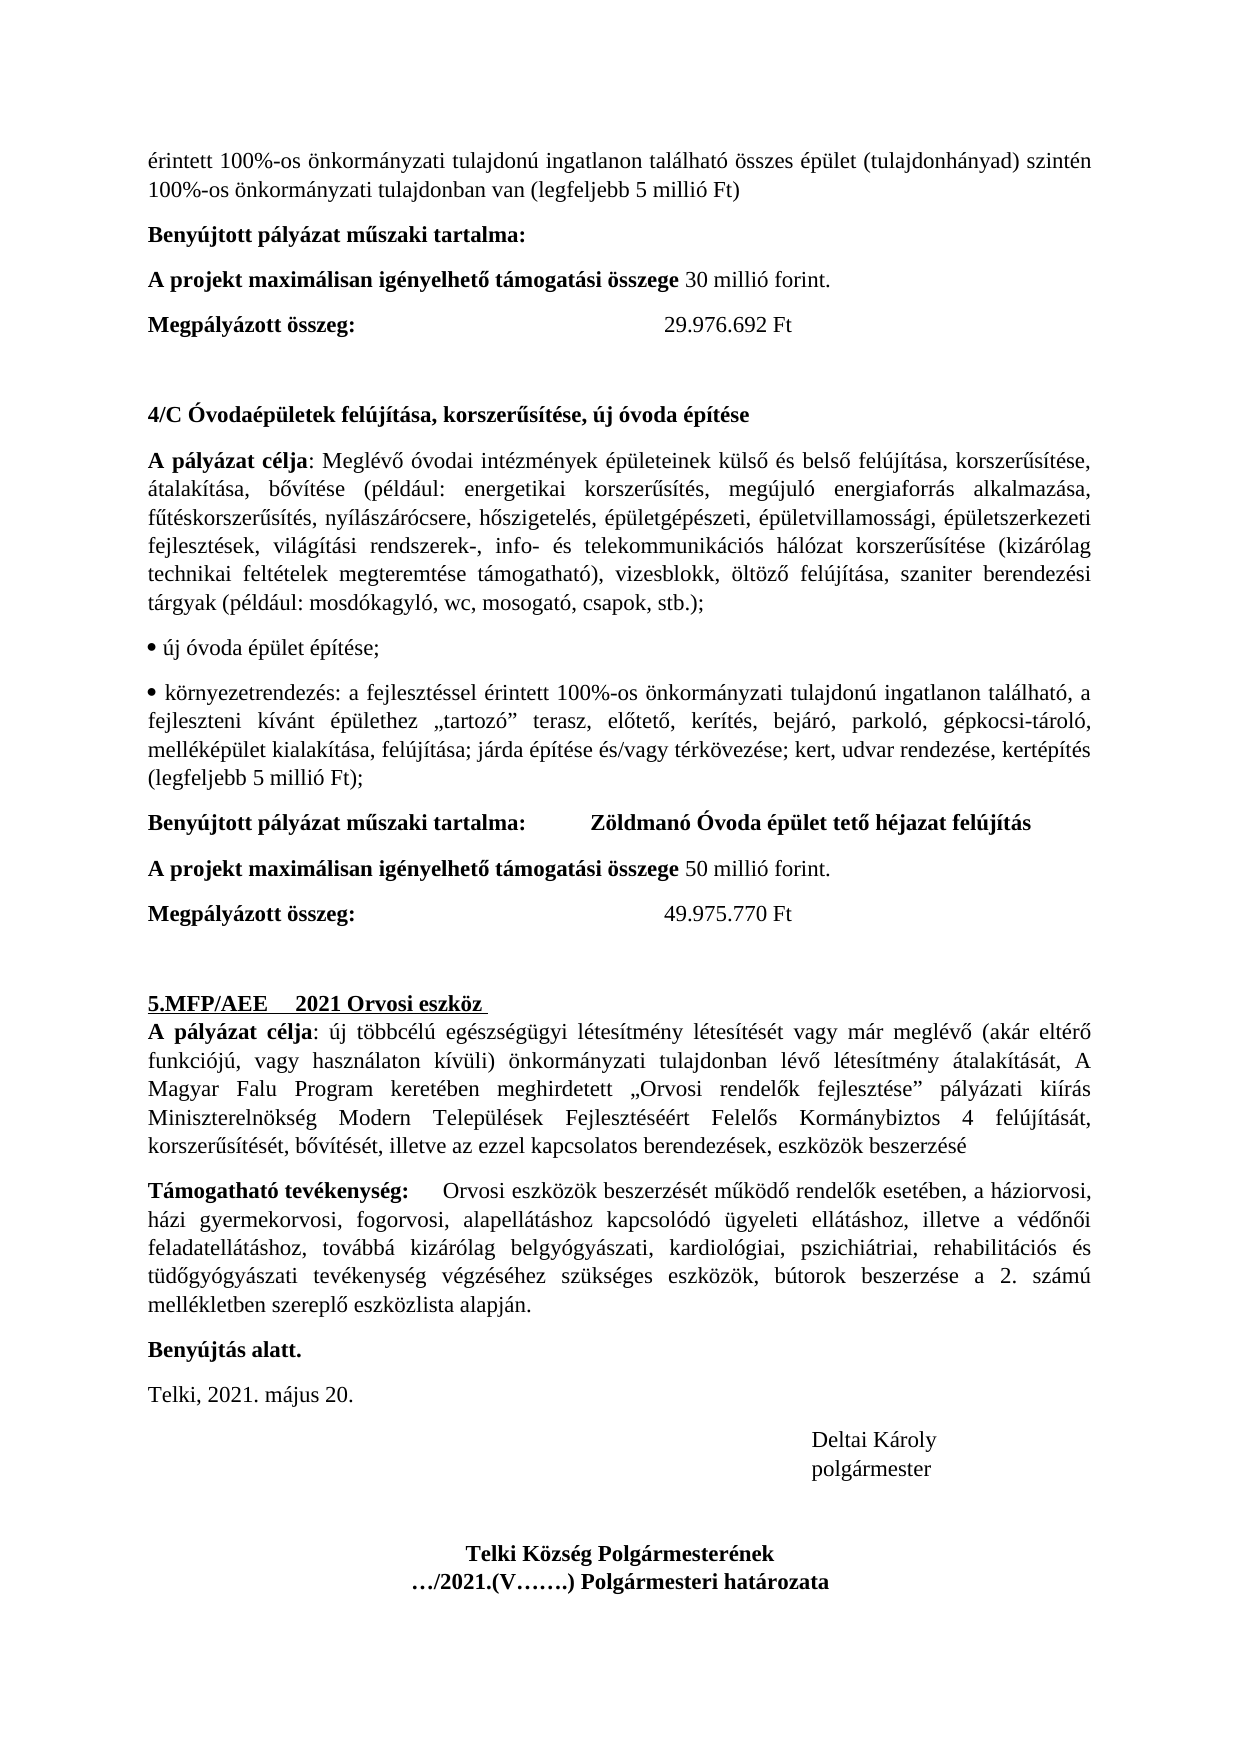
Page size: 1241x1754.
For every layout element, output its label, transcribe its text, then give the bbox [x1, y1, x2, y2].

text Benyújtott pályázat műszaki tartalma: Zöldmanó Óvoda épület tető héjazat felújítás [148, 809, 1093, 836]
text A projekt maximálisan igényelhető támogatási összege 30 millió forint. [148, 266, 1093, 293]
text Benyújtás alatt. [148, 1336, 1093, 1362]
text polgármester [738, 1455, 1093, 1481]
text Megpályázott összeg: 49.975.770 Ft [148, 900, 1093, 926]
text 5.MFP/AEE 2021 Orvosi eszköz [148, 990, 1093, 1016]
text új óvoda épület építése; [148, 634, 1093, 660]
text Támogatható tevékenység: Orvosi eszközök beszerzését működő rendelők esetében, a háziorvosi, házi gyermekorvosi, fogorvosi, alapellátáshoz kapcsolódó ügyeleti ellátáshoz, illetve a védőnői feladatellátáshoz, továbbá kizárólag belgyógyászati, kardiológiai, pszichiátriai, rehabilitációs és tüdőgyógyászati tevékenység végzéséhez szükséges eszközök, bútorok beszerzése a 2. számú mellékletben szereplő eszközlista alapján. [148, 1177, 1093, 1317]
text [148, 148, 1093, 202]
text 4/C Óvodaépületek felújítása, korszerűsítése, új óvoda építése [148, 402, 1093, 428]
text A projekt maximálisan igényelhető támogatási összege 50 millió forint. [148, 854, 1093, 881]
text A pályázat célja: új többcélú egészségügyi létesítmény létesítését vagy már meglévő (akár eltérő funkciójú, vagy használaton kívüli) önkormányzati tulajdonban lévő létesítmény átalakítását, A Magyar Falu Program keretében meghirdetett „Orvosi rendelők fejlesztése” pályázati kiírás Miniszterelnökség Modern Települések Fejlesztéséért Felelős Kormánybiztos 4 felújítását, korszerűsítését, bővítését, illetve az ezzel kapcsolatos berendezések, eszközök beszerzésé [148, 1018, 1093, 1158]
text Telki Község Polgármesterének [148, 1540, 1093, 1566]
text környezetrendezés: a fejlesztéssel érintett 100%-os önkormányzati tulajdonú ingatlanon található, a fejleszteni kívánt épülethez „tartozó” terasz, előtető, kerítés, bejáró, parkoló, gépkocsi-tároló, melléképület kialakítása, felújítása; járda építése és/vagy térkövezése; kert, udvar rendezése, kertépítés (legfeljebb 5 millió Ft); [148, 679, 1093, 791]
text A pályázat célja: Meglévő óvodai intézmények épületeinek külső és belső felújítása, korszerűsítése, átalakítása, bővítése (például: energetikai korszerűsítés, megújuló energiaforrás alkalmazása, fűtéskorszerűsítés, nyílászárócsere, hőszigetelés, épületgépészeti, épületvillamossági, épületszerkezeti fejlesztések, világítási rendszerek-, info- és telekommunikációs hálózat korszerűsítése (kizárólag technikai feltételek megteremtése támogatható), vizesblokk, öltöző felújítása, szaniter berendezési tárgyak (például: mosdókagyló, wc, mosogató, csapok, stb.); [148, 447, 1093, 615]
text Deltai Károly [738, 1426, 1093, 1453]
text Telki, 2021. május 20. [148, 1381, 1093, 1407]
text Benyújtott pályázat műszaki tartalma: [148, 221, 1093, 247]
text Megpályázott összeg: 29.976.692 Ft [148, 311, 1093, 338]
text …/2021.(V…….) Polgármesteri határozata [148, 1568, 1093, 1595]
